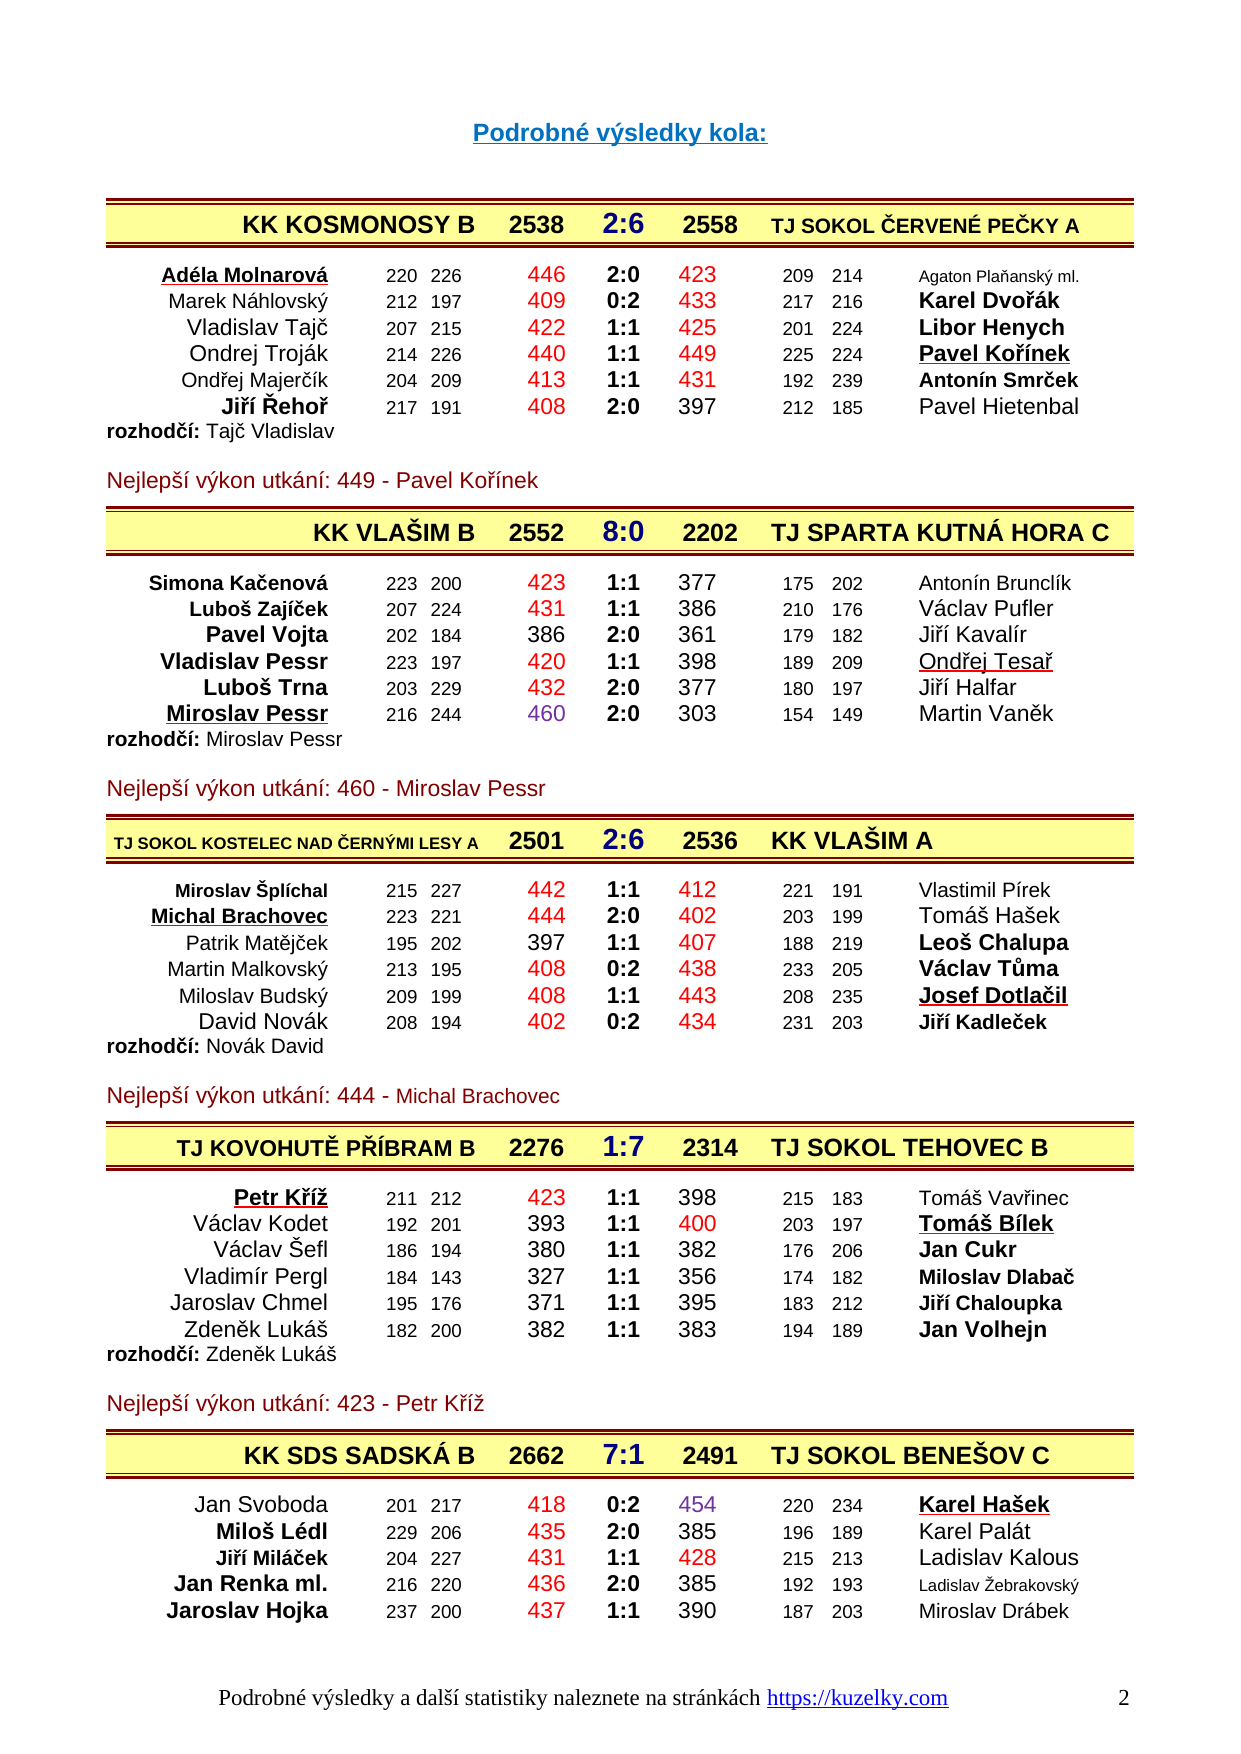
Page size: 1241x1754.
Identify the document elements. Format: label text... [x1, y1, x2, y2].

text Podrobné výsledky kola: [94, 118, 1145, 147]
text Luboš Zajíček 207 224 431 1:1 386 210 176 Václav Pufler [106, 595, 1134, 621]
text Miroslav Šplíchal 215 227 442 1:1 412 221 191 Vlastimil Pírek [106, 876, 1134, 902]
text KK Kosmonosy B 2538 2:6 2558 TJ Sokol Červené Pečky A [106, 205, 1134, 242]
text Zdeněk Lukáš 182 200 382 1:1 383 194 189 Jan Volhejn [106, 1316, 1134, 1342]
text Jaroslav Hojka 237 200 437 1:1 390 187 203 Miroslav Drábek [106, 1597, 1134, 1623]
text rozhodčí: Novák David [106, 1034, 1134, 1058]
text rozhodčí: Miroslav Pessr [106, 727, 1134, 751]
text Vladislav Pessr 223 197 420 1:1 398 189 209 Ondřej Tesař [106, 648, 1134, 674]
text rozhodčí: Zdeněk Lukáš [106, 1342, 1134, 1366]
text Martin Malkovský 213 195 408 0:2 438 233 205 Václav Tůma [106, 955, 1134, 982]
text Václav Šefl 186 194 380 1:1 382 176 206 Jan Cukr [106, 1236, 1134, 1263]
text David Novák 208 194 402 0:2 434 231 203 Jiří Kadleček [106, 1008, 1134, 1034]
text Ondřej Majerčík 204 209 413 1:1 431 192 239 Antonín Smrček [106, 366, 1134, 393]
text Simona Kačenová 223 200 423 1:1 377 175 202 Antonín Brunclík [106, 568, 1134, 595]
text Miloš Lédl 229 206 435 2:0 385 196 189 Karel Palát [106, 1518, 1134, 1544]
text Vladimír Pergl 184 143 327 1:1 356 174 182 Miloslav Dlabač [106, 1263, 1134, 1289]
text Nejlepší výkon utkání: 449 - Pavel Kořínek [106, 467, 1134, 493]
text Nejlepší výkon utkání: 444 - Michal Brachovec [106, 1082, 1134, 1108]
text Miloslav Budský 209 199 408 1:1 443 208 235 Josef Dotlačil [106, 982, 1134, 1008]
text KK Vlašim B 2552 8:0 2202 TJ Sparta Kutná Hora C [106, 512, 1134, 550]
text Michal Brachovec 223 221 444 2:0 402 203 199 Tomáš Hašek [106, 902, 1134, 929]
text Jaroslav Chmel 195 176 371 1:1 395 183 212 Jiří Chaloupka [106, 1289, 1134, 1316]
text Marek Náhlovský 212 197 409 0:2 433 217 216 Karel Dvořák [106, 287, 1134, 314]
text KK SDS Sadská B 2662 7:1 2491 TJ Sokol Benešov C [106, 1435, 1134, 1473]
text Ondrej Troják 214 226 440 1:1 449 225 224 Pavel Kořínek [106, 340, 1134, 366]
text Jiří Řehoř 217 191 408 2:0 397 212 185 Pavel Hietenbal [106, 393, 1134, 419]
text Václav Kodet 192 201 393 1:1 400 203 197 Tomáš Bílek [106, 1210, 1134, 1236]
text Patrik Matějček 195 202 397 1:1 407 188 219 Leoš Chalupa [106, 929, 1134, 955]
text Jan Renka ml. 216 220 436 2:0 385 192 193 Ladislav Žebrakovský [106, 1570, 1134, 1597]
text Petr Kříž 211 212 423 1:1 398 215 183 Tomáš Vavřinec [106, 1184, 1134, 1210]
text Miroslav Pessr 216 244 460 2:0 303 154 149 Martin Vaněk [106, 700, 1134, 727]
text Luboš Trna 203 229 432 2:0 377 180 197 Jiří Halfar [106, 674, 1134, 700]
text Jiří Miláček 204 227 431 1:1 428 215 213 Ladislav Kalous [106, 1544, 1134, 1570]
text TJ Sokol Kostelec nad Černými lesy A 2501 2:6 2536 KK Vlašim A [106, 820, 1134, 857]
text TJ Kovohutě Příbram B 2276 1:7 2314 TJ Sokol Tehovec B [106, 1127, 1134, 1165]
text Nejlepší výkon utkání: 423 - Petr Kříž [106, 1390, 1134, 1416]
text Vladislav Tajč 207 215 422 1:1 425 201 224 Libor Henych [106, 314, 1134, 340]
text Nejlepší výkon utkání: 460 - Miroslav Pessr [106, 774, 1134, 801]
text Adéla Molnarová 220 226 446 2:0 423 209 214 Agaton Plaňanský ml. [106, 261, 1134, 287]
text Pavel Vojta 202 184 386 2:0 361 179 182 Jiří Kavalír [106, 621, 1134, 648]
text Jan Svoboda 201 217 418 0:2 454 220 234 Karel Hašek [106, 1491, 1134, 1518]
text rozhodčí: Tajč Vladislav [106, 419, 1134, 443]
